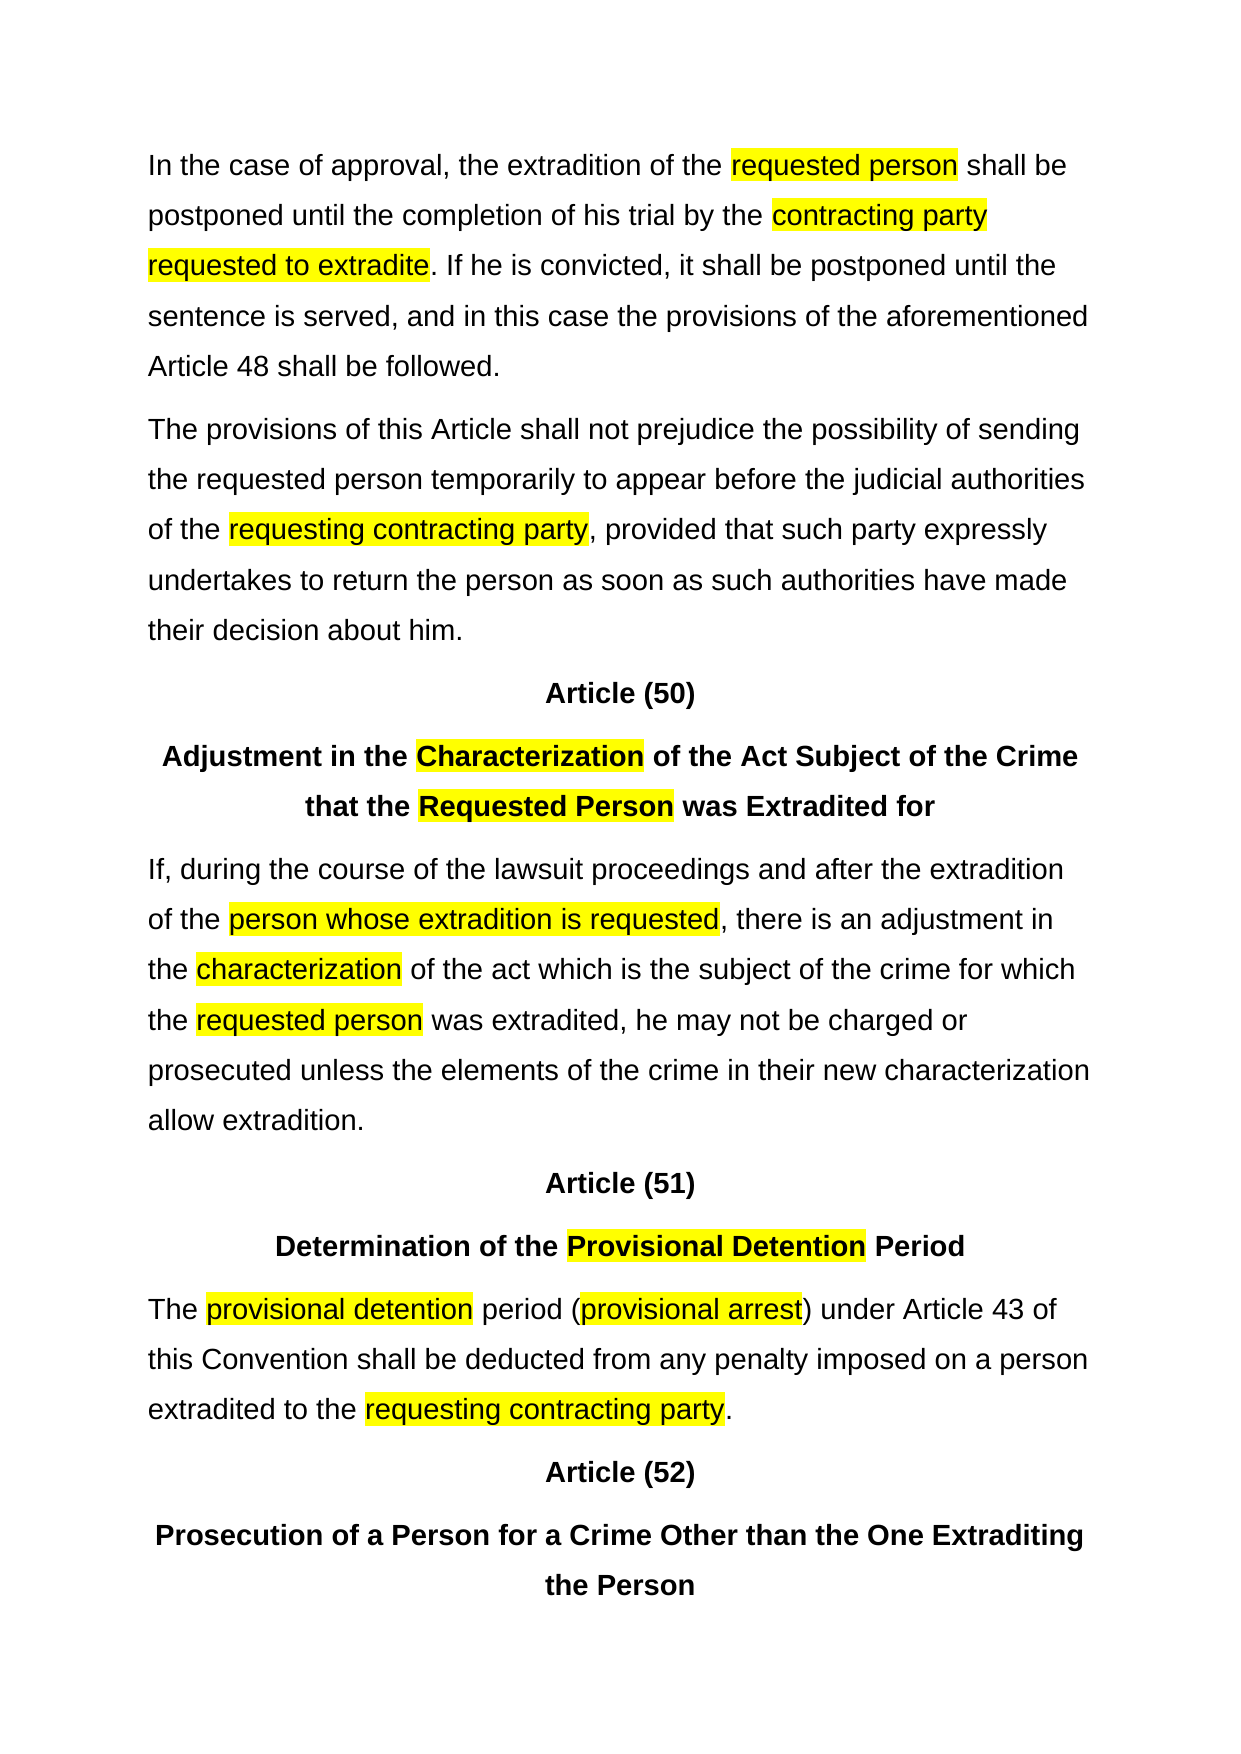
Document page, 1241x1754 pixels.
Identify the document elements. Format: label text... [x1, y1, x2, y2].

text Determination of the Provisional Detention Period [148, 1229, 567, 1262]
text Article (51) [148, 1166, 1093, 1199]
text The provisions of this Article shall not prejudice the possibility of sending the requested person temporarily to appear before the judicial authorities of the requesting contracting party, provided that such party expressly undertakes to return the person as soon as such authorities have made their decision about him. [148, 412, 1093, 646]
text Prosecution of a Person for a Crime Other than the One Extraditing the Person [148, 1518, 1093, 1602]
text Article (52) [148, 1455, 1093, 1489]
text The provisional detention period (provisional arrest) under Article 43 of this Convention shall be deducted from any penalty imposed on a person extradited to the requesting contracting party. [148, 1292, 1093, 1426]
text Article (50) [148, 676, 1093, 709]
text If, during the course of the lawsuit proceedings and after the extradition of the person whose extradition is requested, there is an adjustment in the characterization of the act which is the subject of the crime for which the requested person was extradited, he may not be charged or prosecuted unless the elements of the crime in their new characterization allow extradition. [148, 852, 1093, 1137]
text Determination of the Provisional Detention Period [866, 1229, 1093, 1262]
text Adjustment in the Characterization of the Act Subject of the Crime that the Requested Person was Extradited for [148, 738, 1093, 822]
text In the case of approval, the extradition of the requested person shall be postponed until the completion of his trial by the contracting party requested to extradite. If he is convicted, it shall be postponed until the sentence is served, and in this case the provisions of the aforementioned Article 48 shall be followed. [148, 148, 1093, 382]
